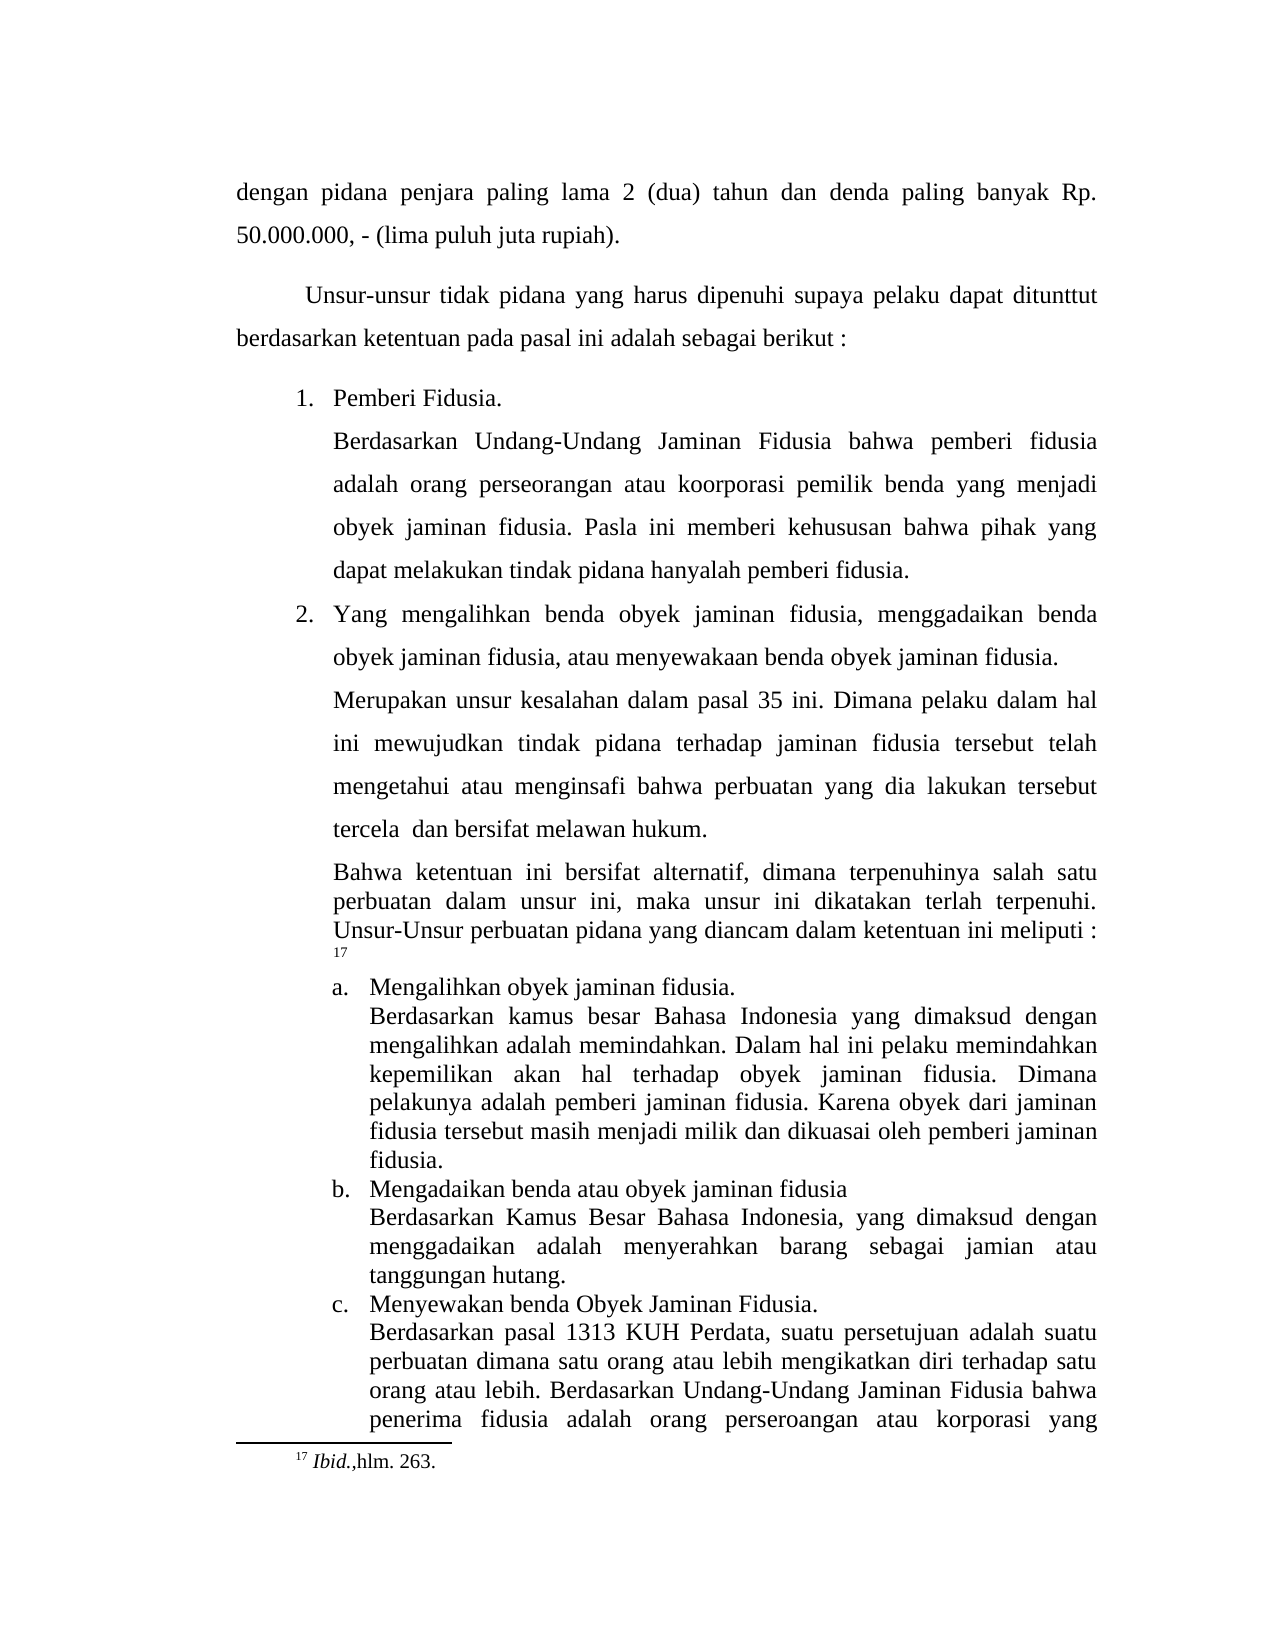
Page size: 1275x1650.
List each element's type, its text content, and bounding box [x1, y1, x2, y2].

text Unsur-unsur tidak pidana yang harus dipenuhi supaya pelaku dapat ditunttut berdasarkan ketentuan pada pasal ini adalah sebagai berikut : [236, 280, 1098, 352]
list Berdasarkan Kamus Besar Bahasa Indonesia, yang dimaksud dengan menggadaikan adalah menyerahkan barang sebagai jamian atau tanggungan hutang. [369, 1202, 1098, 1289]
list Berdasarkan Undang-Undang Jaminan Fidusia bahwa pemberi fidusia adalah orang perseorangan atau koorporasi pemilik benda yang menjadi obyek jaminan fidusia. Pasla ini memberi kehususan bahwa pihak yang dapat melakukan tindak pidana hanyalah pemberi fidusia. [333, 426, 1098, 584]
list Mengadaikan benda atau obyek jaminan fidusia [332, 1174, 1098, 1202]
list Mengalihkan obyek jaminan fidusia. [332, 972, 1098, 1001]
list Pemberi Fidusia. [295, 383, 1098, 412]
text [236, 177, 1098, 249]
list Yang mengalihkan benda obyek jaminan fidusia, menggadaikan benda obyek jaminan fidusia, atau menyewakaan benda obyek jaminan fidusia. [295, 599, 1098, 671]
list Bahwa ketentuan ini bersifat alternatif, dimana terpenuhinya salah satu perbuatan dalam unsur ini, maka unsur ini dikatakan terlah terpenuhi. Unsur-Unsur perbuatan pidana yang diancam dalam ketentuan ini meliputi : [333, 857, 1098, 972]
list Merupakan unsur kesalahan dalam pasal 35 ini. Dimana pelaku dalam hal ini mewujudkan tindak pidana terhadap jaminan fidusia tersebut telah mengetahui atau menginsafi bahwa perbuatan yang dia lakukan tersebut tercela dan bersifat melawan hukum. [333, 685, 1098, 843]
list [369, 1317, 1098, 1432]
list Berdasarkan kamus besar Bahasa Indonesia yang dimaksud dengan mengalihkan adalah memindahkan. Dalam hal ini pelaku memindahkan kepemilikan akan hal terhadap obyek jaminan fidusia. Dimana pelakunya adalah pemberi jaminan fidusia. Karena obyek dari jaminan fidusia tersebut masih menjadi milik dan dikuasai oleh pemberi jaminan fidusia. [369, 1001, 1098, 1174]
list Menyewakan benda Obyek Jaminan Fidusia. [332, 1289, 1098, 1317]
